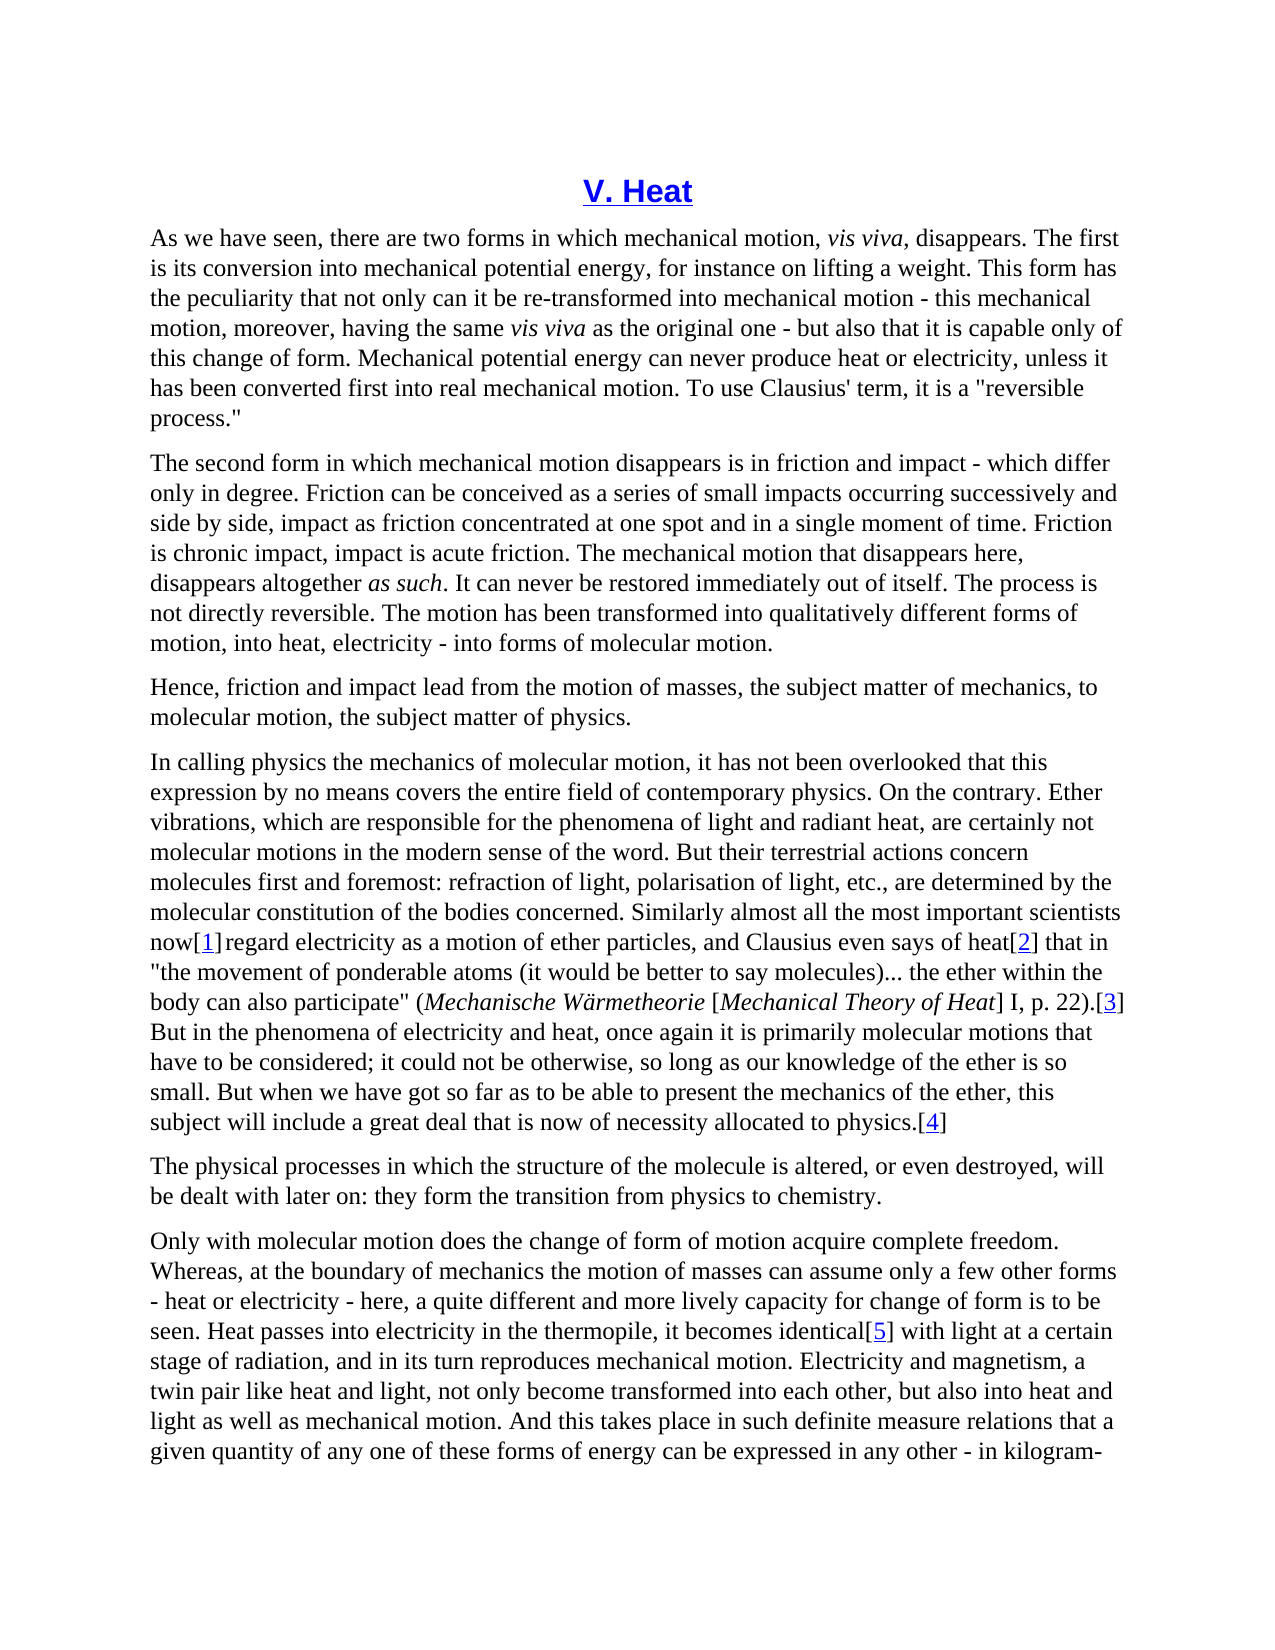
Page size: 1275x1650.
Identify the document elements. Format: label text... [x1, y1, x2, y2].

text In calling physics the mechanics of molecular motion, it has not been overlooked that this expression by no means covers the entire field of contemporary physics. On the contrary. Ether vibrations, which are responsible for the phenomena of light and radiant heat, are certainly not molecular motions in the modern sense of the word. But their terrestrial actions concern molecules first and foremost: refraction of light, polarisation of light, etc., are determined by the molecular constitution of the bodies concerned. Similarly almost all the most important scientists now[1] regard electricity as a motion of ether particles, and Clausius even says of heat[2] that in "the movement of ponderable atoms (it would be better to say molecules)... the ether within the body can also participate" (Mechanische Wärmetheorie [Mechanical Theory of Heat] I, p. 22).[3] But in the phenomena of electricity and heat, once again it is primarily molecular motions that have to be considered; it could not be otherwise, so long as our knowledge of the ether is so small. But when we have got so far as to be able to present the mechanics of the ether, this subject will include a great deal that is now of necessity allocated to physics.[4] [150, 746, 1125, 1136]
text The physical processes in which the structure of the molecule is altered, or even destroyed, will be dealt with later on: they form the transition from physics to chemistry. [150, 1150, 1125, 1210]
subtitle V. Heat [150, 171, 1125, 209]
text Hence, friction and impact lead from the motion of masses, the subject matter of mechanics, to molecular motion, the subject matter of physics. [150, 671, 1125, 731]
text The second form in which mechanical motion disappears is in friction and impact - which differ only in degree. Friction can be conceived as a series of small impacts occurring successively and side by side, impact as friction concentrated at one spot and in a single moment of time. Friction is chronic impact, impact is acute friction. The mechanical motion that disappears here, disappears altogether as such. It can never be restored immediately out of itself. The process is not directly reversible. The motion has been transformed into qualitatively different forms of motion, into heat, electricity - into forms of molecular motion. [150, 447, 1125, 657]
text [150, 1224, 1125, 1464]
text As we have seen, there are two forms in which mechanical motion, vis viva, disappears. The first is its conversion into mechanical potential energy, for instance on lifting a weight. This form has the peculiarity that not only can it be re-transformed into mechanical motion - this mechanical motion, moreover, having the same vis viva as the original one - but also that it is capable only of this change of form. Mechanical potential energy can never produce heat or electricity, unless it has been converted first into real mechanical motion. To use Clausius' term, it is a "reversible process." [150, 222, 1125, 432]
